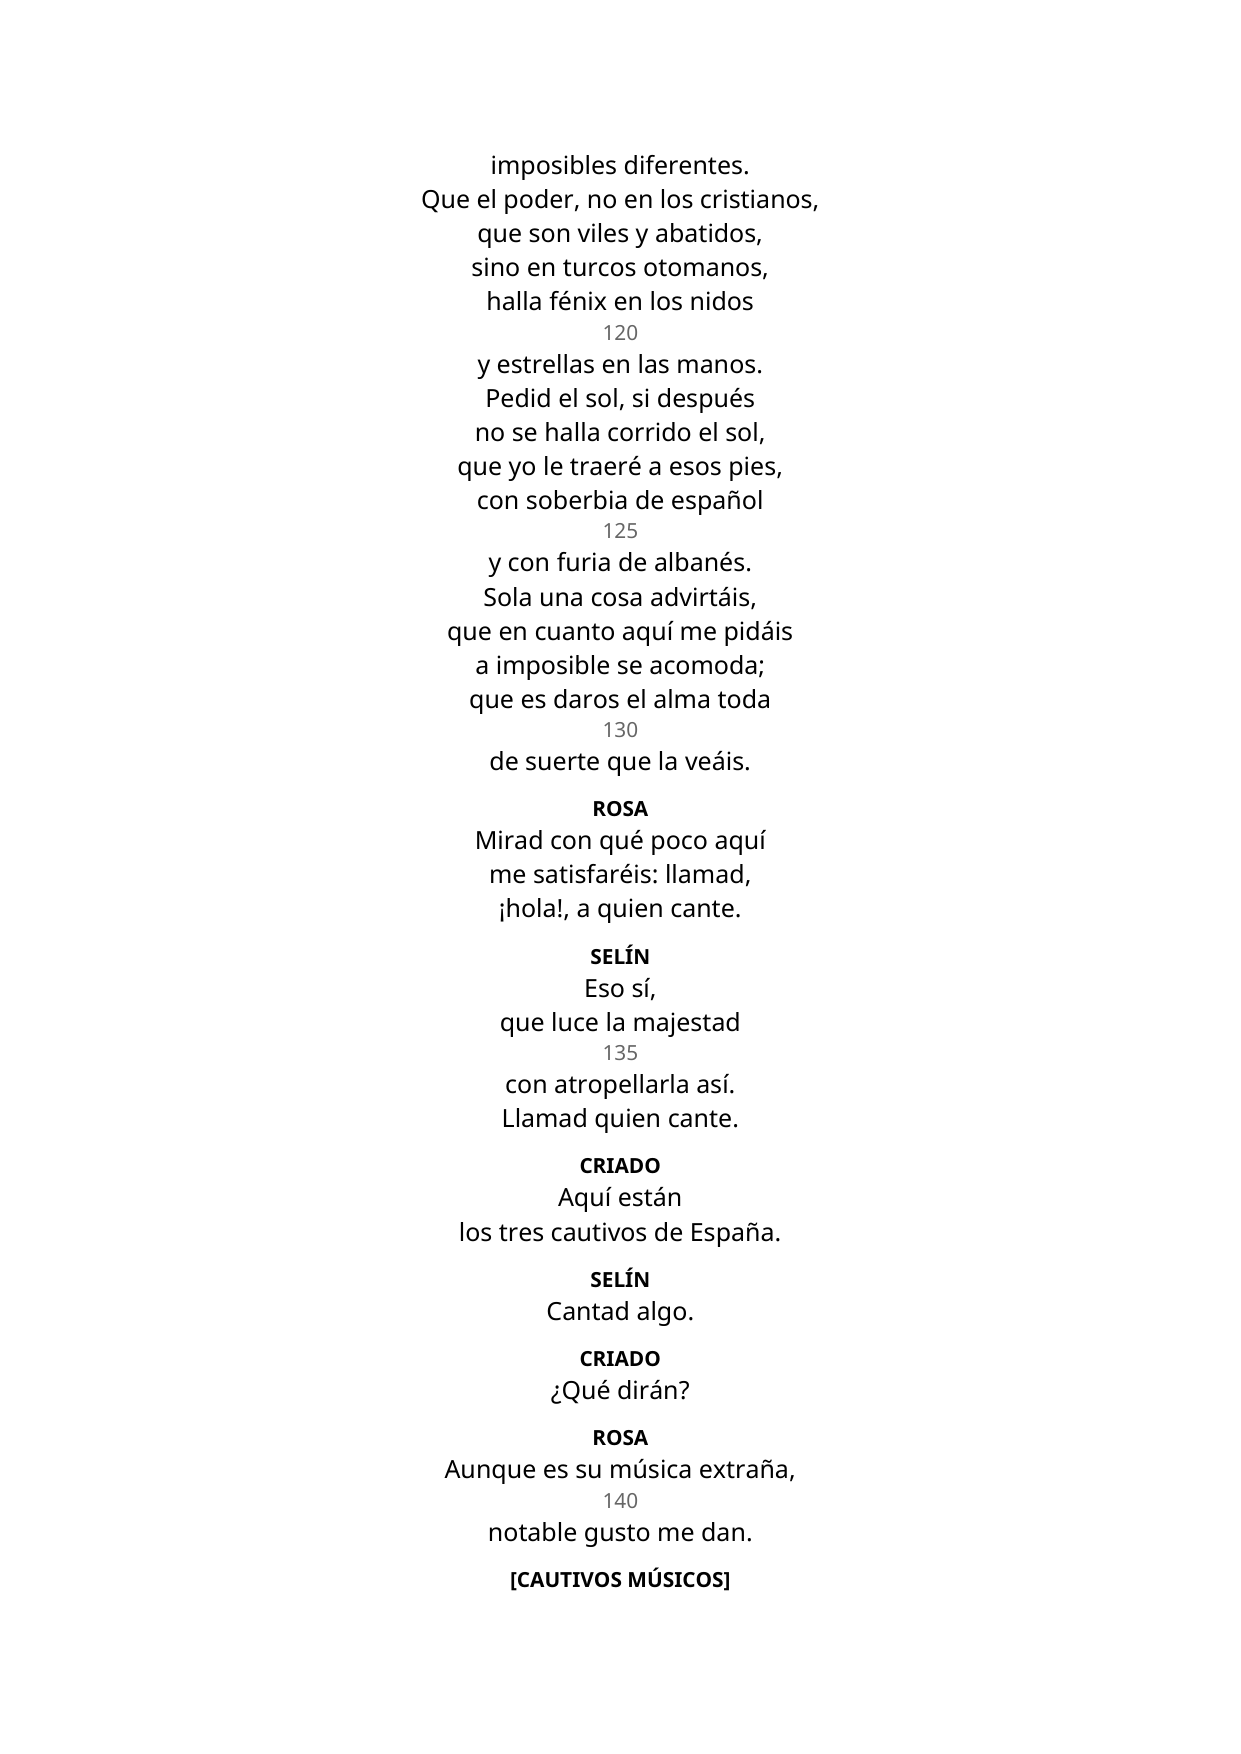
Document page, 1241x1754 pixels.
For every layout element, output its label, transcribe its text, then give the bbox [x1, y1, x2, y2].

text Que el poder, no en los cristianos, [177, 182, 1063, 216]
text Mirad con qué poco aquí [177, 823, 1063, 857]
text que son viles y abatidos, [177, 216, 1063, 250]
text 140 [177, 1486, 1063, 1514]
text imposibles diferentes. [177, 148, 1063, 182]
text no se halla corrido el sol, [177, 414, 1063, 448]
text Eso sí, [177, 970, 1063, 1004]
text sino en turcos otomanos, [177, 250, 1063, 284]
text 120 [177, 318, 1063, 346]
text ROSA [177, 794, 1063, 823]
text CRIADO [177, 1152, 1063, 1180]
text SELÍN [177, 942, 1063, 970]
text halla fénix en los nidos [177, 284, 1063, 318]
text 125 [177, 517, 1063, 545]
text Pedid el sol, si después [177, 380, 1063, 414]
text ¡hola!, a quien cante. [177, 891, 1063, 925]
text que yo le traeré a esos pies, [177, 448, 1063, 483]
text Aunque es su música extraña, [177, 1452, 1063, 1486]
text de suerte que la veáis. [177, 744, 1063, 778]
text con atropellarla así. [177, 1067, 1063, 1101]
text [CAUTIVOS MÚSICOS] [177, 1565, 1063, 1593]
text 135 [177, 1038, 1063, 1067]
text ¿Qué dirán? [177, 1372, 1063, 1407]
text a imposible se acomoda; [177, 647, 1063, 681]
text Aquí están [177, 1180, 1063, 1214]
text y estrellas en las manos. [177, 346, 1063, 380]
text me satisfaréis: llamad, [177, 857, 1063, 891]
text CRIADO [177, 1344, 1063, 1372]
text Llamad quien cante. [177, 1101, 1063, 1135]
text 130 [177, 715, 1063, 744]
text que luce la majestad [177, 1004, 1063, 1038]
text Sola una cosa advirtáis, [177, 579, 1063, 613]
text los tres cautivos de España. [177, 1214, 1063, 1248]
text ROSA [177, 1423, 1063, 1452]
text que en cuanto aquí me pidáis [177, 613, 1063, 647]
text y con furia de albanés. [177, 545, 1063, 579]
text Cantad algo. [177, 1293, 1063, 1327]
text que es daros el alma toda [177, 681, 1063, 715]
text con soberbia de español [177, 483, 1063, 517]
text notable gusto me dan. [177, 1514, 1063, 1548]
text SELÍN [177, 1265, 1063, 1293]
